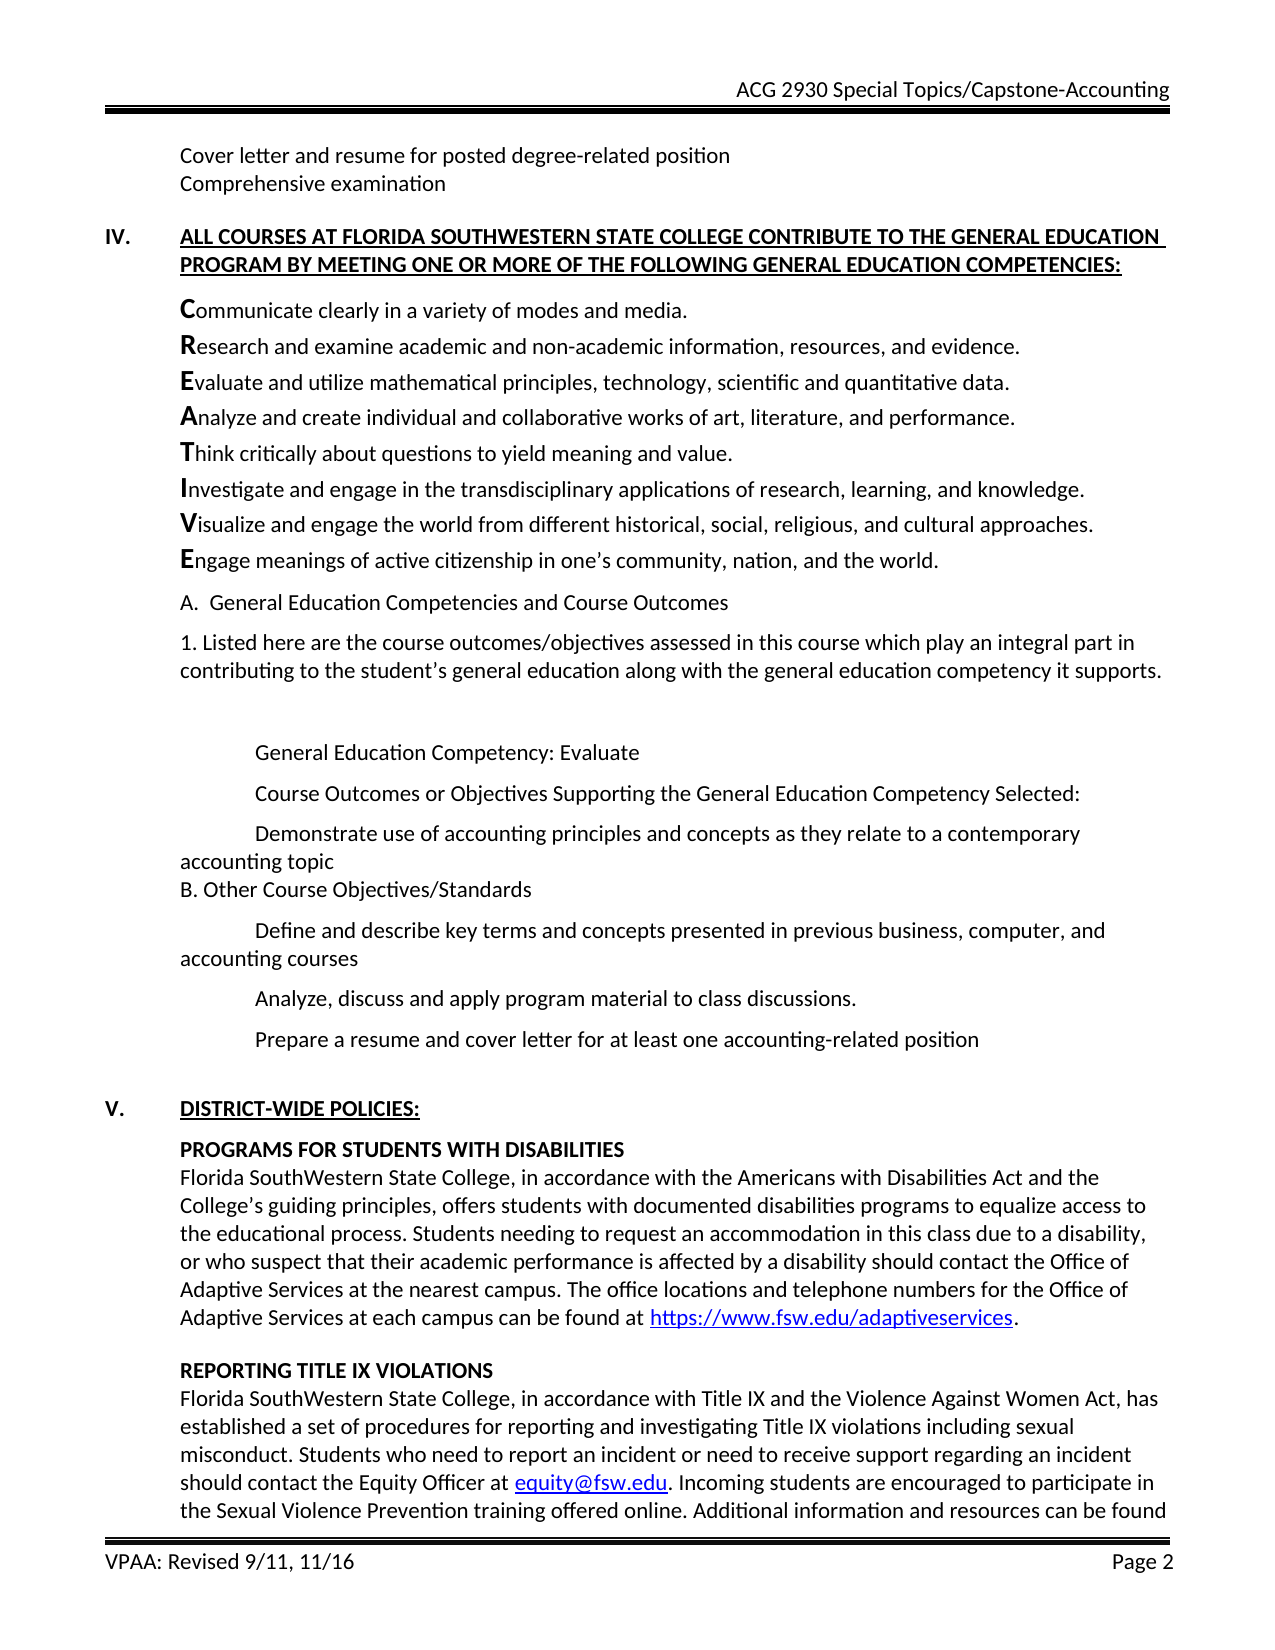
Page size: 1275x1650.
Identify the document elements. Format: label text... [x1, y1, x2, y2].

text 1. Listed here are the course outcomes/objectives assessed in this course which play an integral part in contributing to the student’s general education along with the general education competency it supports. [180, 628, 1170, 684]
text Evaluate and utilize mathematical principles, technology, scientific and quantitative data. [180, 362, 1170, 397]
text Engage meanings of active citizenship in one’s community, nation, and the world. [180, 540, 1170, 576]
subtitle PROGRAMS FOR STUDENTS WITH DISABILITIES [105, 1135, 1170, 1163]
subtitle DISTRICT-WIDE POLICIES: [105, 1094, 1170, 1122]
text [180, 1384, 1170, 1524]
text Research and examine academic and non-academic information, resources, and evidence. [180, 326, 1170, 362]
text Communicate clearly in a variety of modes and media. [180, 291, 1170, 326]
text A. General Education Competencies and Course Outcomes [180, 588, 1170, 616]
subtitle REPORTING TITLE IX VIOLATIONS [105, 1356, 1170, 1384]
text Analyze and create individual and collaborative works of art, literature, and performance. [180, 397, 1170, 433]
text Define and describe key terms and concepts presented in previous business, computer, and accounting courses [180, 916, 1170, 972]
text Demonstrate use of accounting principles and concepts as they relate to a contemporary accounting topic B. Other Course Objectives/Standards [180, 819, 1170, 903]
text Analyze, discuss and apply program material to class discussions. [180, 984, 1170, 1012]
text Florida SouthWestern State College, in accordance with the Americans with Disabilities Act and the College’s guiding principles, offers students with documented disabilities programs to equalize access to the educational process. Students needing to request an accommodation in this class due to a disability, or who suspect that their academic performance is affected by a disability should contact the Office of Adaptive Services at the nearest campus. The office locations and telephone numbers for the Office of Adaptive Services at each campus can be found at https://www.fsw.edu/adaptiveservices. [180, 1163, 1170, 1331]
text Cover letter and resume for posted degree-related position [180, 141, 1170, 169]
subtitle ALL COURSES AT FLORIDA SOUTHWESTERN STATE COLLEGE CONTRIBUTE TO THE GENERAL EDUCATION PROGRAM BY MEETING ONE OR MORE OF THE FOLLOWING GENERAL EDUCATION COMPETENCIES: [105, 222, 1170, 278]
text General Education Competency: Evaluate [180, 738, 1170, 766]
text Prepare a resume and cover letter for at least one accounting-related position [180, 1025, 1170, 1082]
text Course Outcomes or Objectives Supporting the General Education Competency Selected: [180, 779, 1170, 807]
text Visualize and engage the world from different historical, social, religious, and cultural approaches. [180, 504, 1170, 540]
text Think critically about questions to yield meaning and value. [180, 433, 1170, 469]
text Investigate and engage in the transdisciplinary applications of research, learning, and knowledge. [180, 469, 1170, 504]
text Comprehensive examination [180, 169, 1170, 197]
